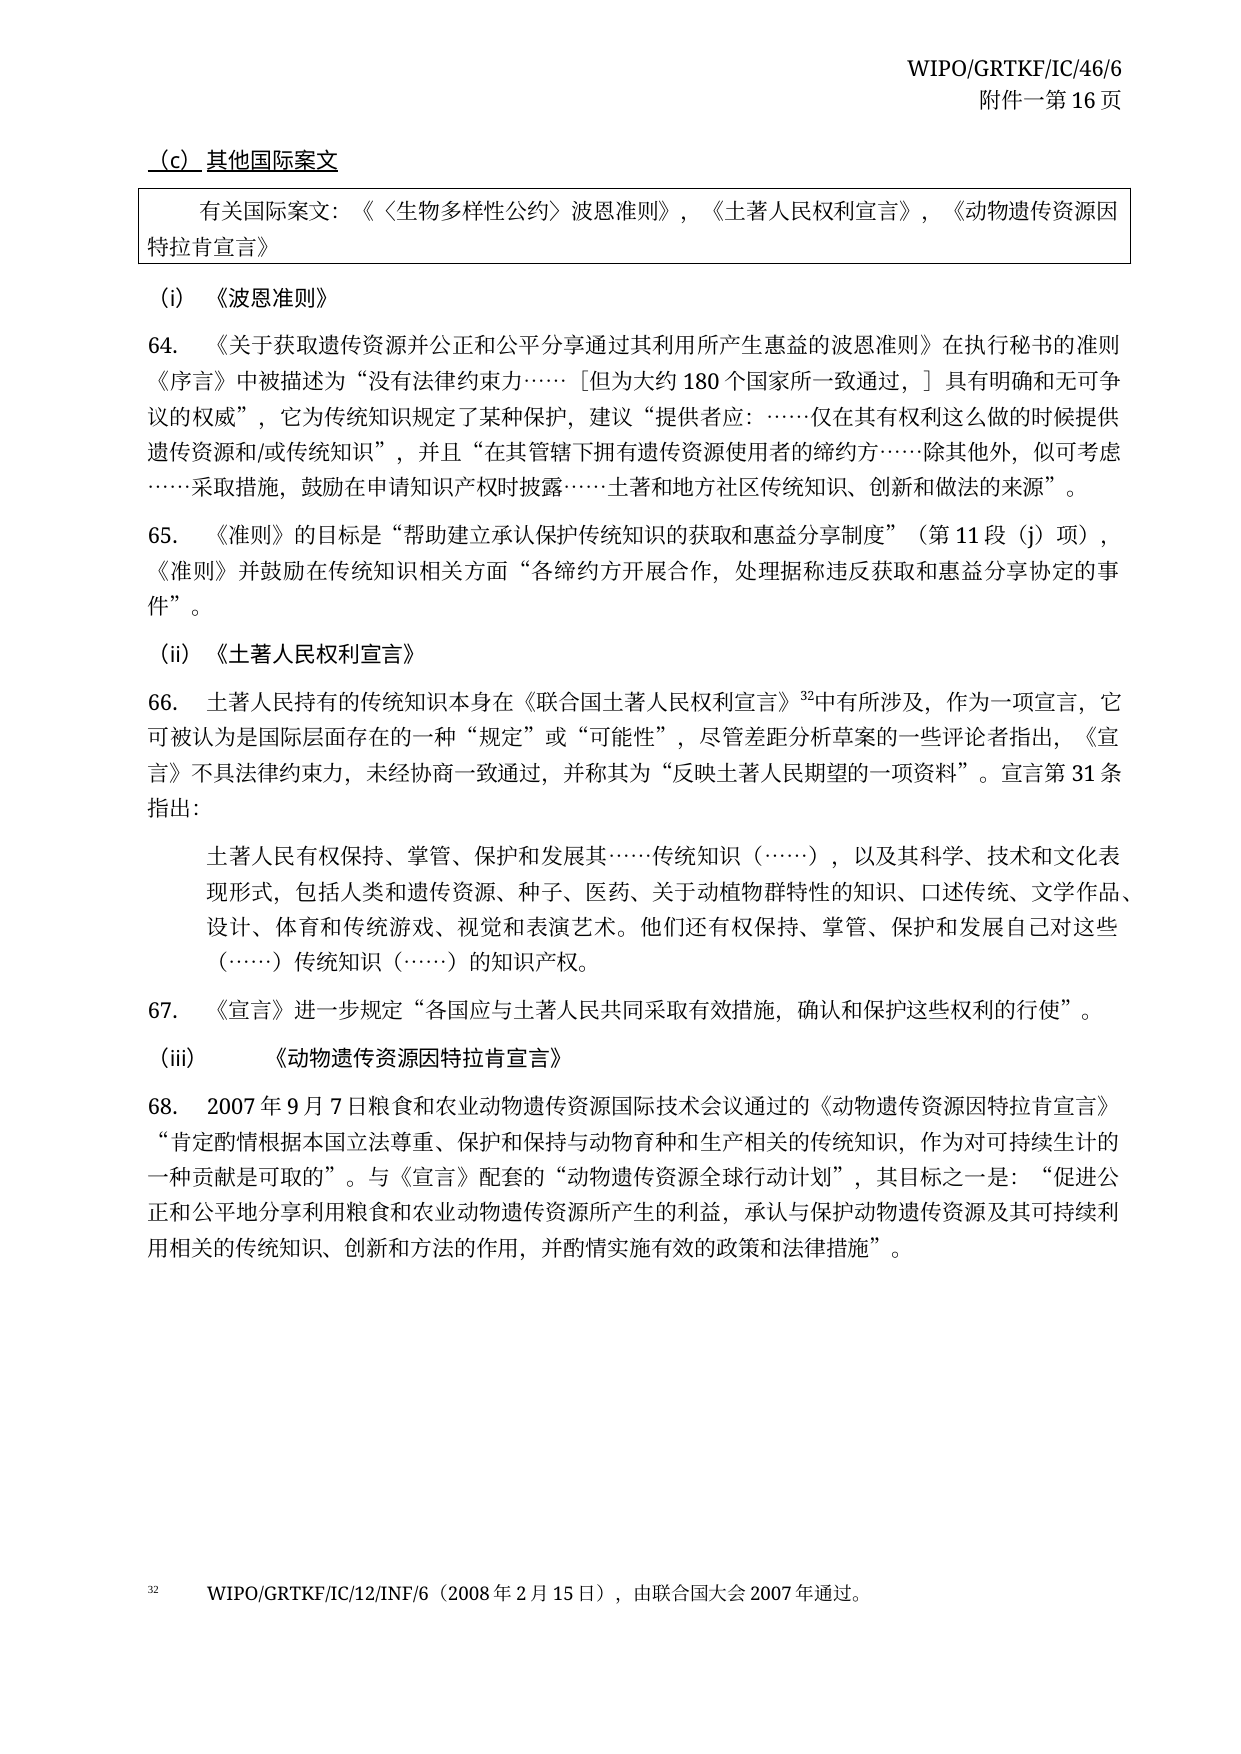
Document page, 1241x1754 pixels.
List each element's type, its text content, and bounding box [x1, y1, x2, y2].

subtitle （i） 《波恩准则》 [148, 277, 1122, 312]
subtitle （c） 其他国际案文 [148, 139, 1122, 175]
list 《宣言》进一步规定“各国应与土著人民共同采取有效措施，确认和保护这些权利的行使”。 [148, 989, 1122, 1025]
list 《准则》的目标是“帮助建立承认保护传统知识的获取和惠益分享制度”（第11段（j）项），《准则》并鼓励在传统知识相关方面“各缔约方开展合作，处理据称违反获取和惠益分享协定的事件”。 [148, 514, 1122, 621]
list 土著人民持有的传统知识本身在《联合国土著人民权利宣言》中有所涉及，作为一项宣言，它可被认为是国际层面存在的一种“规定”或“可能性”，尽管差距分析草案的一些评论者指出，《宣言》不具法律约束力，未经协商一致通过，并称其为“反映土著人民期望的一项资料”。宣言第31条指出： [148, 681, 1122, 823]
subtitle （ii） 《土著人民权利宣言》 [148, 633, 1122, 669]
list 2007年9月7日粮食和农业动物遗传资源国际技术会议通过的《动物遗传资源因特拉肯宣言》“肯定酌情根据本国立法尊重、保护和保持与动物育种和生产相关的传统知识，作为对可持续生计的一种贡献是可取的”。与《宣言》配套的“动物遗传资源全球行动计划”，其目标之一是：“促进公正和公平地分享利用粮食和农业动物遗传资源所产生的利益，承认与保护动物遗传资源及其可持续利用相关的传统知识、创新和方法的作用，并酌情实施有效的政策和法律措施”。 [148, 1085, 1122, 1262]
text 有关国际案文：《〈生物多样性公约〉波恩准则》，《土著人民权利宣言》，《动物遗传资源因特拉肯宣言》 [139, 189, 1130, 263]
text 土著人民有权保持、掌管、保护和发展其……传统知识（……），以及其科学、技术和文化表现形式，包括人类和遗传资源、种子、医药、关于动植物群特性的知识、口述传统、文学作品、设计、体育和传统游戏、视觉和表演艺术。他们还有权保持、掌管、保护和发展自己对这些（……）传统知识（……）的知识产权。 [207, 835, 1122, 977]
subtitle （iii） 《动物遗传资源因特拉肯宣言》 [148, 1037, 1122, 1073]
list 《关于获取遗传资源并公正和公平分享通过其利用所产生惠益的波恩准则》在执行秘书的准则《序言》中被描述为“没有法律约束力……［但为大约180个国家所一致通过，］具有明确和无可争议的权威”，它为传统知识规定了某种保护，建议“提供者应：……仅在其有权利这么做的时候提供遗传资源和/或传统知识”，并且“在其管辖下拥有遗传资源使用者的缔约方……除其他外，似可考虑……采取措施，鼓励在申请知识产权时披露……土著和地方社区传统知识、创新和做法的来源”。 [148, 325, 1122, 502]
